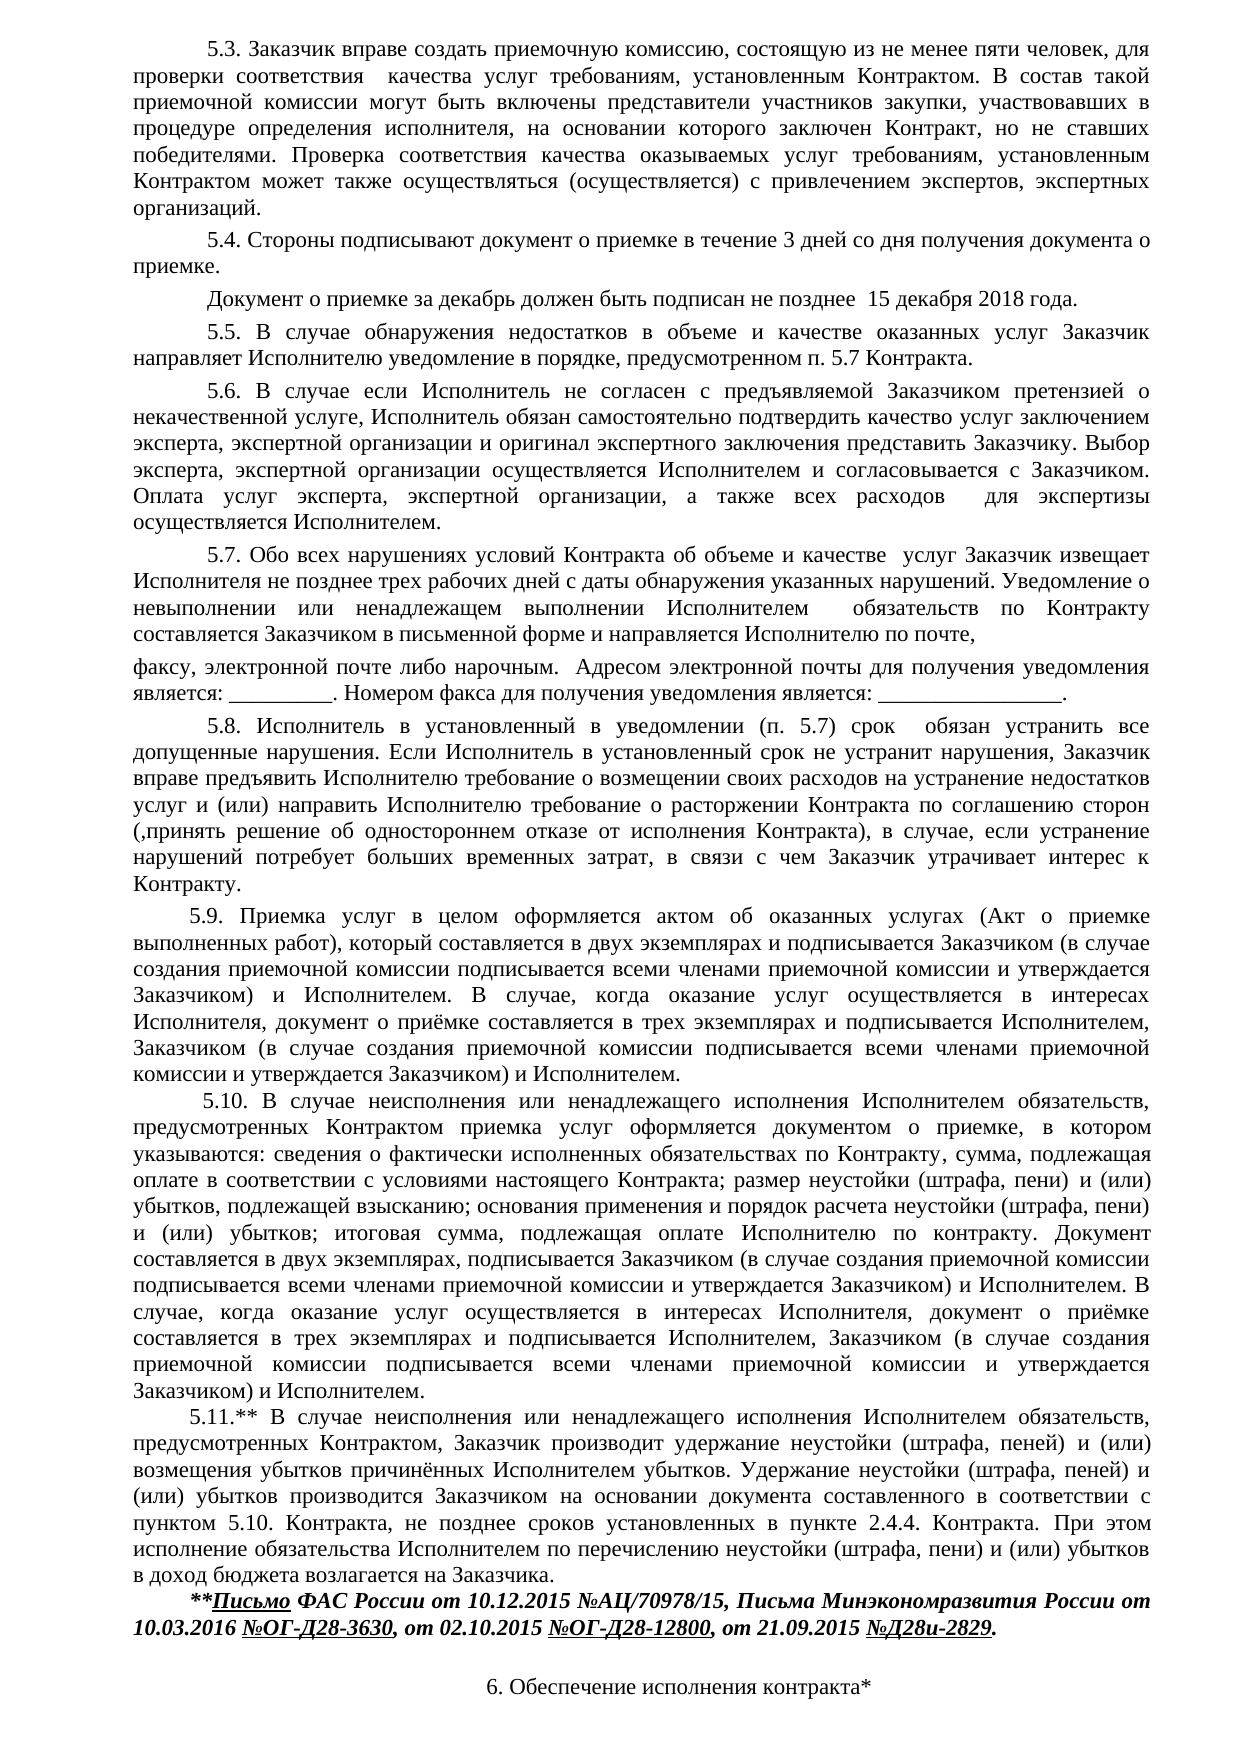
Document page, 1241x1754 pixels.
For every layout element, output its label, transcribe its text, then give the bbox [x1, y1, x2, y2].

text факсу, электронной почте либо нарочным. Адресом электронной почты для получения уведомления является: _________. Номером факса для получения уведомления является: ________________. [133, 653, 1152, 705]
text 5.9. Приемка услуг в целом оформляется актом об оказанных услугах (Акт о приемке выполненных работ), который составляется в двух экземплярах и подписывается Заказчиком (в случае создания приемочной комиссии подписывается всеми членами приемочной комиссии и утверждается Заказчиком) и Исполнителем. В случае, когда оказание услуг осуществляется в интересах Исполнителя, документ о приёмке составляется в трех экземплярах и подписывается Исполнителем, Заказчиком (в случае создания приемочной комиссии подписывается всеми членами приемочной комиссии и утверждается Заказчиком) и Исполнителем. [133, 902, 1152, 1087]
text 5.11.** В случае неисполнения или ненадлежащего исполнения Исполнителем обязательств, предусмотренных Контрактом, Заказчик производит удержание неустойки (штрафа, пеней) и (или) возмещения убытков причинённых Исполнителем убытков. Удержание неустойки (штрафа, пеней) и (или) убытков производится Заказчиком на основании документа составленного в соответствии с пунктом 5.10. Контракта, не позднее сроков установленных в пункте 2.4.4. Контракта. При этом исполнение обязательства Исполнителем по перечислению неустойки (штрафа, пени) и (или) убытков в доход бюджета возлагается на Заказчика. [133, 1403, 1152, 1588]
text 6. Обеспечение исполнения контракта* [133, 1673, 1152, 1699]
text 5.10. В случае неисполнения или ненадлежащего исполнения Исполнителем обязательств, предусмотренных Контрактом приемка услуг оформляется документом о приемке, в котором указываются: сведения о фактически исполненных обязательствах по Контракту, сумма, подлежащая оплате в соответствии с условиями настоящего Контракта; размер неустойки (штрафа, пени) и (или) убытков, подлежащей взысканию; основания применения и порядок расчета неустойки (штрафа, пени) и (или) убытков; итоговая сумма, подлежащая оплате Исполнителю по контракту. Документ составляется в двух экземплярах, подписывается Заказчиком (в случае создания приемочной комиссии подписывается всеми членами приемочной комиссии и утверждается Заказчиком) и Исполнителем. В случае, когда оказание услуг осуществляется в интересах Исполнителя, документ о приёмке составляется в трех экземплярах и подписывается Исполнителем, Заказчиком (в случае создания приемочной комиссии подписывается всеми членами приемочной комиссии и утверждается Заказчиком) и Исполнителем. [133, 1087, 1152, 1403]
text **Письмо ФАС России от 10.12.2015 №АЦ/70978/15, Письма Минэкономразвития России от 10.03.2016 №ОГ-Д28-3630, от 02.10.2015 №ОГ-Д28-12800, от 21.09.2015 №Д28и-2829. [133, 1588, 1152, 1640]
text 5.4. Стороны подписывают документ о приемке в течение 3 дней со дня получения документа о приемке. [133, 226, 1152, 279]
text Документ о приемке за декабрь должен быть подписан не позднее 15 декабря 2018 года. [133, 285, 1152, 311]
text 5.3. Заказчик вправе создать приемочную комиссию, состоящую из не менее пяти человек, для проверки соответствия качества услуг требованиям, установленным Контрактом. В состав такой приемочной комиссии могут быть включены представители участников закупки, участвовавших в процедуре определения исполнителя, на основании которого заключен Контракт, но не ставших победителями. Проверка соответствия качества оказываемых услуг требованиям, установленным Контрактом может также осуществляться (осуществляется) с привлечением экспертов, экспертных организаций. [133, 35, 1152, 220]
text 5.6. В случае если Исполнитель не согласен с предъявляемой Заказчиком претензией о некачественной услуге, Исполнитель обязан самостоятельно подтвердить качество услуг заключением эксперта, экспертной организации и оригинал экспертного заключения представить Заказчику. Выбор эксперта, экспертной организации осуществляется Исполнителем и согласовывается с Заказчиком. Оплата услуг эксперта, экспертной организации, а также всех расходов для экспертизы осуществляется Исполнителем. [133, 377, 1152, 535]
text 5.7. Обо всех нарушениях условий Контракта об объеме и качестве услуг Заказчик извещает Исполнителя не позднее трех рабочих дней с даты обнаружения указанных нарушений. Уведомление о невыполнении или ненадлежащем выполнении Исполнителем обязательств по Контракту составляется Заказчиком в письменной форме и направляется Исполнителю по почте, [133, 541, 1152, 646]
text 5.5. В случае обнаружения недостатков в объеме и качестве оказанных услуг Заказчик направляет Исполнителю уведомление в порядке, предусмотренном п. 5.7 Контракта. [133, 318, 1152, 370]
text 5.8. Исполнитель в установленный в уведомлении (п. 5.7) срок обязан устранить все допущенные нарушения. Если Исполнитель в установленный срок не устранит нарушения, Заказчик вправе предъявить Исполнителю требование о возмещении своих расходов на устранение недостатков услуг и (или) направить Исполнителю требование о расторжении Контракта по соглашению сторон (,принять решение об одностороннем отказе от исполнения Контракта), в случае, если устранение нарушений потребует больших временных затрат, в связи с чем Заказчик утрачивает интерес к Контракту. [133, 712, 1152, 896]
